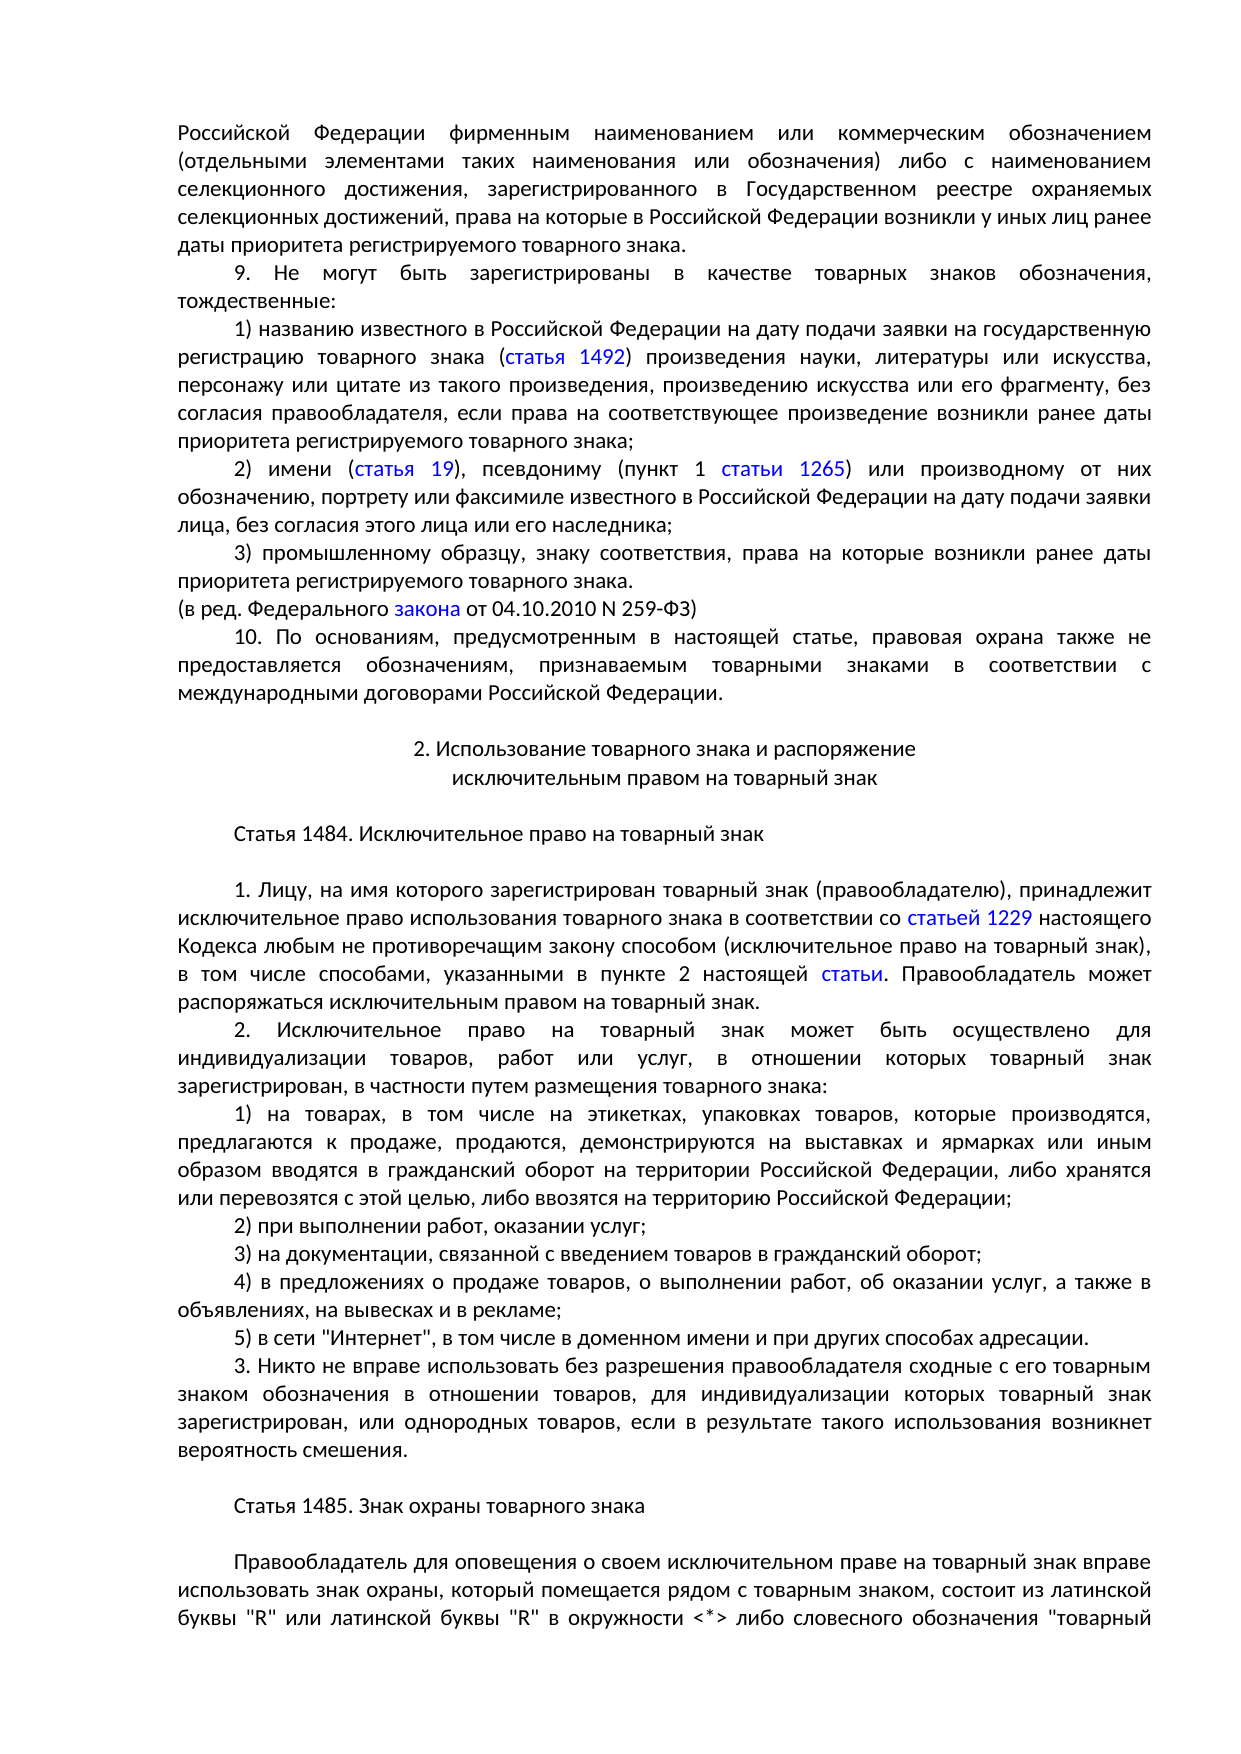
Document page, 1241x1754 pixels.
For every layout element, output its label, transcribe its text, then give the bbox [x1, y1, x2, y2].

text 5) в сети "Интернет", в том числе в доменном имени и при других способах адресации. [177, 1323, 1152, 1351]
text 1) на товарах, в том числе на этикетках, упаковках товаров, которые производятся, предлагаются к продаже, продаются, демонстрируются на выставках и ярмарках или иным образом вводятся в гражданский оборот на территории Российской Федерации, либо хранятся или перевозятся с этой целью, либо ввозятся на территорию Российской Федерации; [177, 1099, 1152, 1211]
text 2) имени (статья 19), псевдониму (пункт 1 статьи 1265) или производному от них обозначению, портрету или факсимиле известного в Российской Федерации на дату подачи заявки лица, без согласия этого лица или его наследника; [177, 454, 1152, 538]
text (в ред. Федерального закона от 04.10.2010 N 259-ФЗ) [177, 594, 1152, 622]
text 1. Лицу, на имя которого зарегистрирован товарный знак (правообладателю), принадлежит исключительное право использования товарного знака в соответствии со статьей 1229 настоящего Кодекса любым не противоречащим закону способом (исключительное право на товарный знак), в том числе способами, указанными в пункте 2 настоящей статьи. Правообладатель может распоряжаться исключительным правом на товарный знак. [177, 875, 1152, 1015]
text 3) на документации, связанной с введением товаров в гражданский оборот; [177, 1239, 1152, 1267]
text 3) промышленному образцу, знаку соответствия, права на которые возникли ранее даты приоритета регистрируемого товарного знака. [177, 538, 1152, 594]
text 9. Не могут быть зарегистрированы в качестве товарных знаков обозначения, тождественные: [177, 258, 1152, 314]
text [177, 118, 1152, 258]
text Статья 1484. Исключительное право на товарный знак [177, 819, 1152, 847]
text 2) при выполнении работ, оказании услуг; [177, 1211, 1152, 1239]
text исключительным правом на товарный знак [177, 763, 1152, 791]
text 10. По основаниям, предусмотренным в настоящей статье, правовая охрана также не предоставляется обозначениям, признаваемым товарными знаками в соответствии с международными договорами Российской Федерации. [177, 622, 1152, 707]
text 2. Использование товарного знака и распоряжение [177, 734, 1152, 763]
text 3. Никто не вправе использовать без разрешения правообладателя сходные с его товарным знаком обозначения в отношении товаров, для индивидуализации которых товарный знак зарегистрирован, или однородных товаров, если в результате такого использования возникнет вероятность смешения. [177, 1351, 1152, 1463]
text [177, 1547, 1152, 1631]
text 2. Исключительное право на товарный знак может быть осуществлено для индивидуализации товаров, работ или услуг, в отношении которых товарный знак зарегистрирован, в частности путем размещения товарного знака: [177, 1015, 1152, 1099]
text 1) названию известного в Российской Федерации на дату подачи заявки на государственную регистрацию товарного знака (статья 1492) произведения науки, литературы или искусства, персонажу или цитате из такого произведения, произведению искусства или его фрагменту, без согласия правообладателя, если права на соответствующее произведение возникли ранее даты приоритета регистрируемого товарного знака; [177, 314, 1152, 454]
text Статья 1485. Знак охраны товарного знака [177, 1491, 1152, 1519]
text 4) в предложениях о продаже товаров, о выполнении работ, об оказании услуг, а также в объявлениях, на вывесках и в рекламе; [177, 1267, 1152, 1323]
